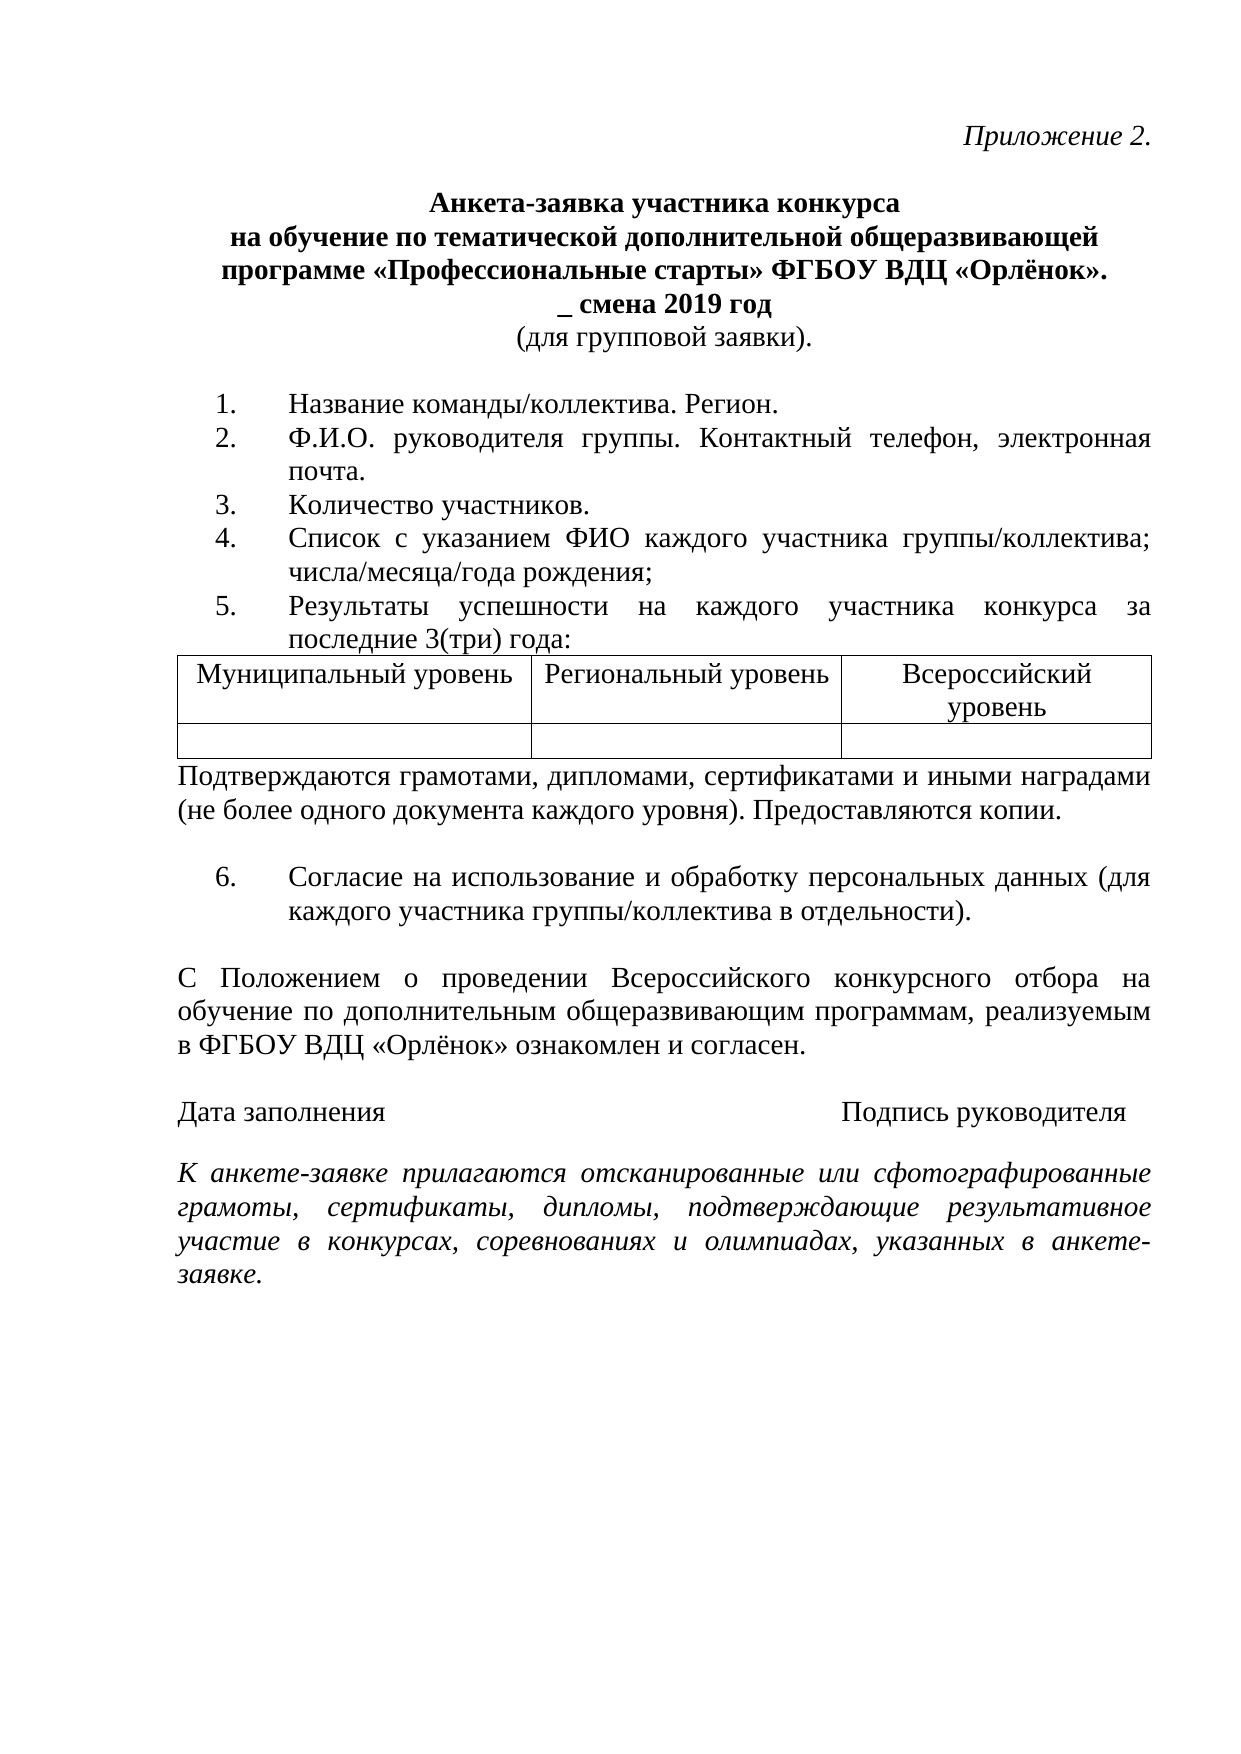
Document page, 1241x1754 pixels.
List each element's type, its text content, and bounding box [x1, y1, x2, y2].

table_cell [178, 724, 531, 757]
table_header Всероссийский уровень [842, 656, 1151, 723]
text С Положением о проведении Всероссийского конкурсного отбора на обучение по дополнительным общеразвивающим программам, реализуемым в ФГБОУ ВДЦ «Орлёнок» ознакомлен и согласен. [177, 960, 1152, 1060]
text (для групповой заявки). [177, 319, 1152, 353]
list Результаты успешности на каждого участника конкурса за последние 3(три) года: [215, 588, 1152, 655]
list Количество участников. [215, 487, 1152, 521]
text К анкете-заявке прилагаются отсканированные или сфотографированные грамоты, сертификаты, дипломы, подтверждающие результативное участие в конкурсах, соревнованиях и олимпиадах, указанных в анкете-заявке. [177, 1156, 1152, 1290]
table_header Региональный уровень [532, 656, 841, 723]
text Анкета-заявка участника конкурса [177, 185, 1152, 219]
text Подтверждаются грамотами, дипломами, сертификатами и иными наградами (не более одного документа каждого уровня). Предоставляются копии. [177, 759, 1152, 826]
table_header Муниципальный уровень [178, 656, 531, 723]
text _ смена 2019 год [177, 286, 1152, 319]
text на обучение по тематической дополнительной общеразвивающей программе «Профессиональные старты» ФГБОУ ВДЦ «Орлёнок». [177, 219, 1152, 286]
list Согласие на использование и обработку персональных данных (для каждого участника группы/коллектива в отдельности). [215, 859, 1152, 926]
table_cell [532, 724, 841, 757]
text Приложение 2. [177, 118, 1152, 152]
table_cell [842, 724, 1151, 757]
list Название команды/коллектива. Регион. [215, 386, 1152, 420]
list Ф.И.О. руководителя группы. Контактный телефон, электронная почта. [215, 420, 1152, 487]
text Дата заполнения Подпись руководителя [177, 1094, 1152, 1127]
list Список с указанием ФИО каждого участника группы/коллектива; числа/месяца/года рождения; [215, 521, 1152, 588]
